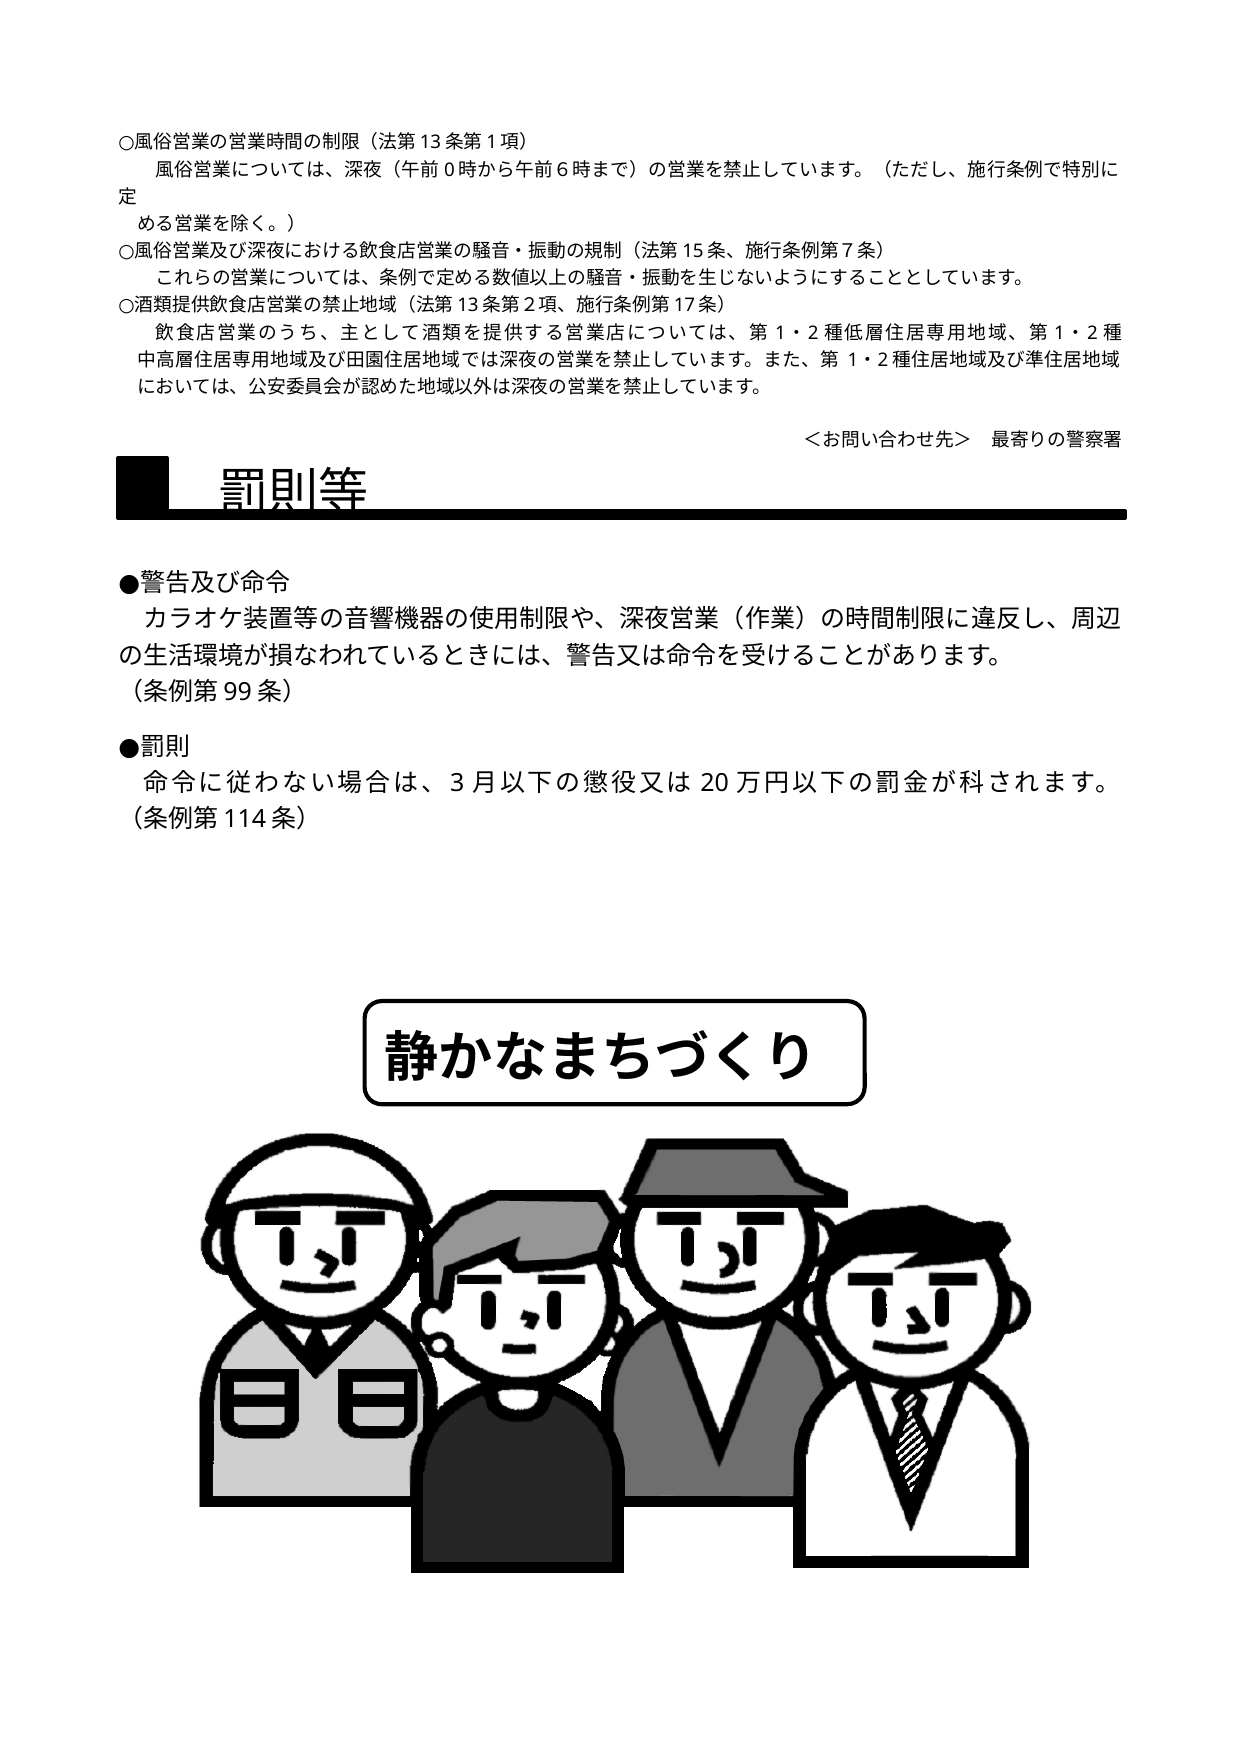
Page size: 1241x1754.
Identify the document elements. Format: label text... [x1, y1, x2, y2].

text 飲食店営業のうち、主として酒類を提供する営業店については、第1・2種低層住居専用地域、第1・2種 [118, 317, 1122, 344]
text 命令に従わない場合は、3月以下の懲役又は20万円以下の罰金が科されます。 （条例第114条） [118, 763, 1122, 835]
text ○酒類提供飲食店営業の禁止地域（法第13条第２項、施行条例第17条） [118, 290, 1122, 317]
text 罰則等 [118, 452, 1122, 509]
text ●罰則 [118, 726, 1122, 763]
text ○風俗営業及び深夜における飲食店営業の騒音・振動の規制（法第15条、施行条例第７条） [118, 236, 1122, 263]
text ○風俗営業の営業時間の制限（法第13条第1項） [118, 127, 1122, 154]
text 風俗営業については、深夜（午前0時から午前６時まで）の営業を禁止しています。（ただし、施行条例で特別に定 [118, 154, 1122, 208]
text める営業を除く。） [118, 208, 1122, 236]
text カラオケ装置等の音響機器の使用制限や、深夜営業（作業）の時間制限に違反し、周辺の生活環境が損なわれているときには、警告又は命令を受けることがあります。 [118, 599, 1122, 671]
text ＜お問い合わせ先＞ 最寄りの警察署 [118, 424, 1122, 452]
text においては、公安委員会が認めた地域以外は深夜の営業を禁止しています。 [118, 372, 1122, 399]
picture [94, 1129, 1037, 1580]
text （条例第99条） [118, 671, 1122, 708]
text これらの営業については、条例で定める数値以上の騒音・振動を生じないようにすることとしています。 [118, 263, 1122, 290]
text ●警告及び命令 [118, 561, 1122, 599]
text 中高層住居専用地域及び田園住居地域では深夜の営業を禁止しています。また、第1・2種住居地域及び準住居地域 [118, 344, 1122, 372]
